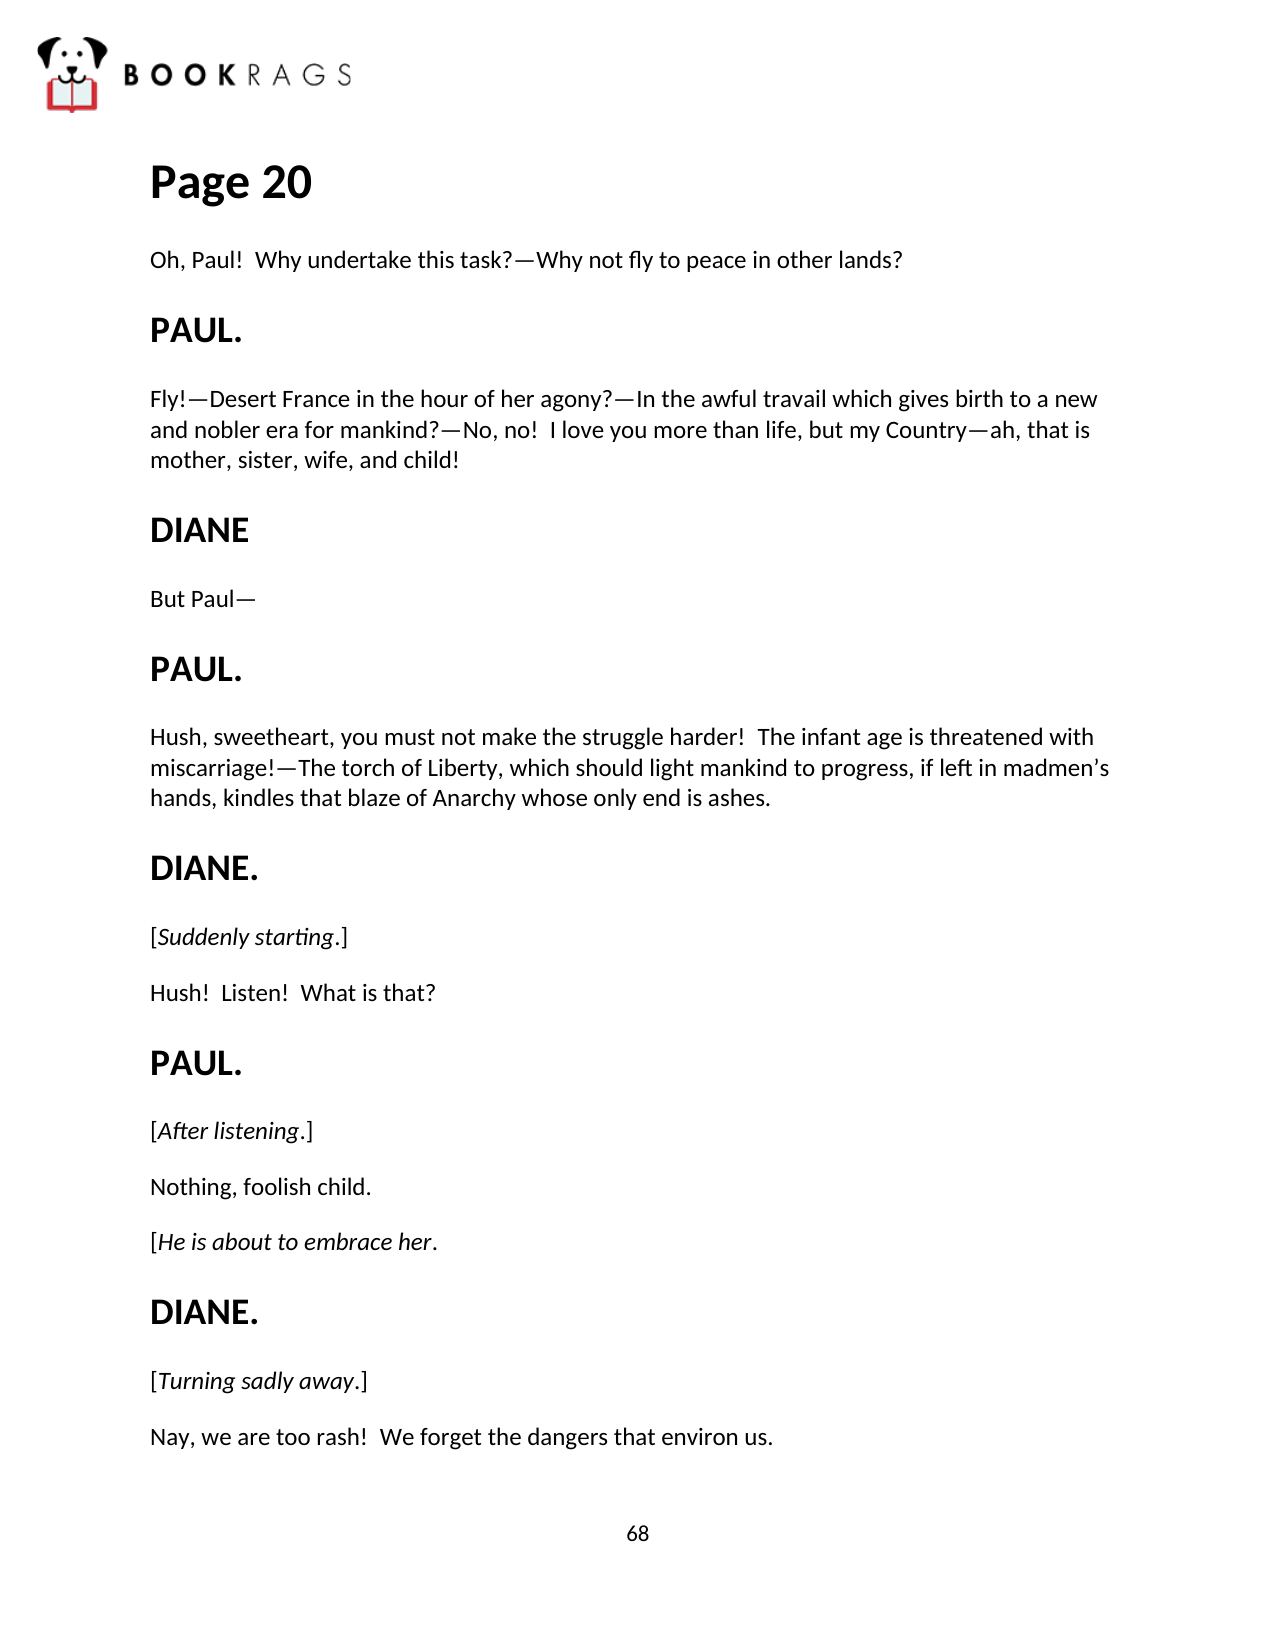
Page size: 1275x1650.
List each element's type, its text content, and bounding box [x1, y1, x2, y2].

text Nothing, foolish child. [150, 1171, 1125, 1201]
text [Suddenly starting.] [150, 921, 1125, 952]
text DIANE. [150, 1288, 1125, 1334]
text Fly!—­Desert France in the hour of her agony?—­In the awful travail which gives birth to a new and nobler era for mankind?—­No, no! I love you more than life, but my Country—­ah, that is mother, sister, wife, and child! [150, 383, 1125, 475]
text Oh, Paul! Why undertake this task?—­Why not fly to peace in other lands? [150, 244, 1125, 275]
text Hush, sweetheart, you must not make the struggle harder! The infant age is threatened with miscarriage!—­The torch of Liberty, which should light mankind to progress, if left in madmen’s hands, kindles that blaze of Anarchy whose only end is ashes. [150, 722, 1125, 813]
text PAUL. [150, 1038, 1125, 1084]
text [After listening.] [150, 1115, 1125, 1146]
text PAUL. [150, 306, 1125, 352]
text Hush! Listen! What is that? [150, 977, 1125, 1007]
text DIANE [150, 506, 1125, 552]
text Nay, we are too rash! We forget the dangers that environ us. [150, 1421, 1125, 1451]
text [He is about to embrace her. [150, 1226, 1125, 1257]
text PAUL. [150, 644, 1125, 690]
picture [37, 37, 351, 113]
text DIANE. [150, 844, 1125, 890]
text But Paul—­ [150, 583, 1125, 613]
text [Turning sadly away.] [150, 1365, 1125, 1396]
text Page 20 [150, 150, 1125, 211]
